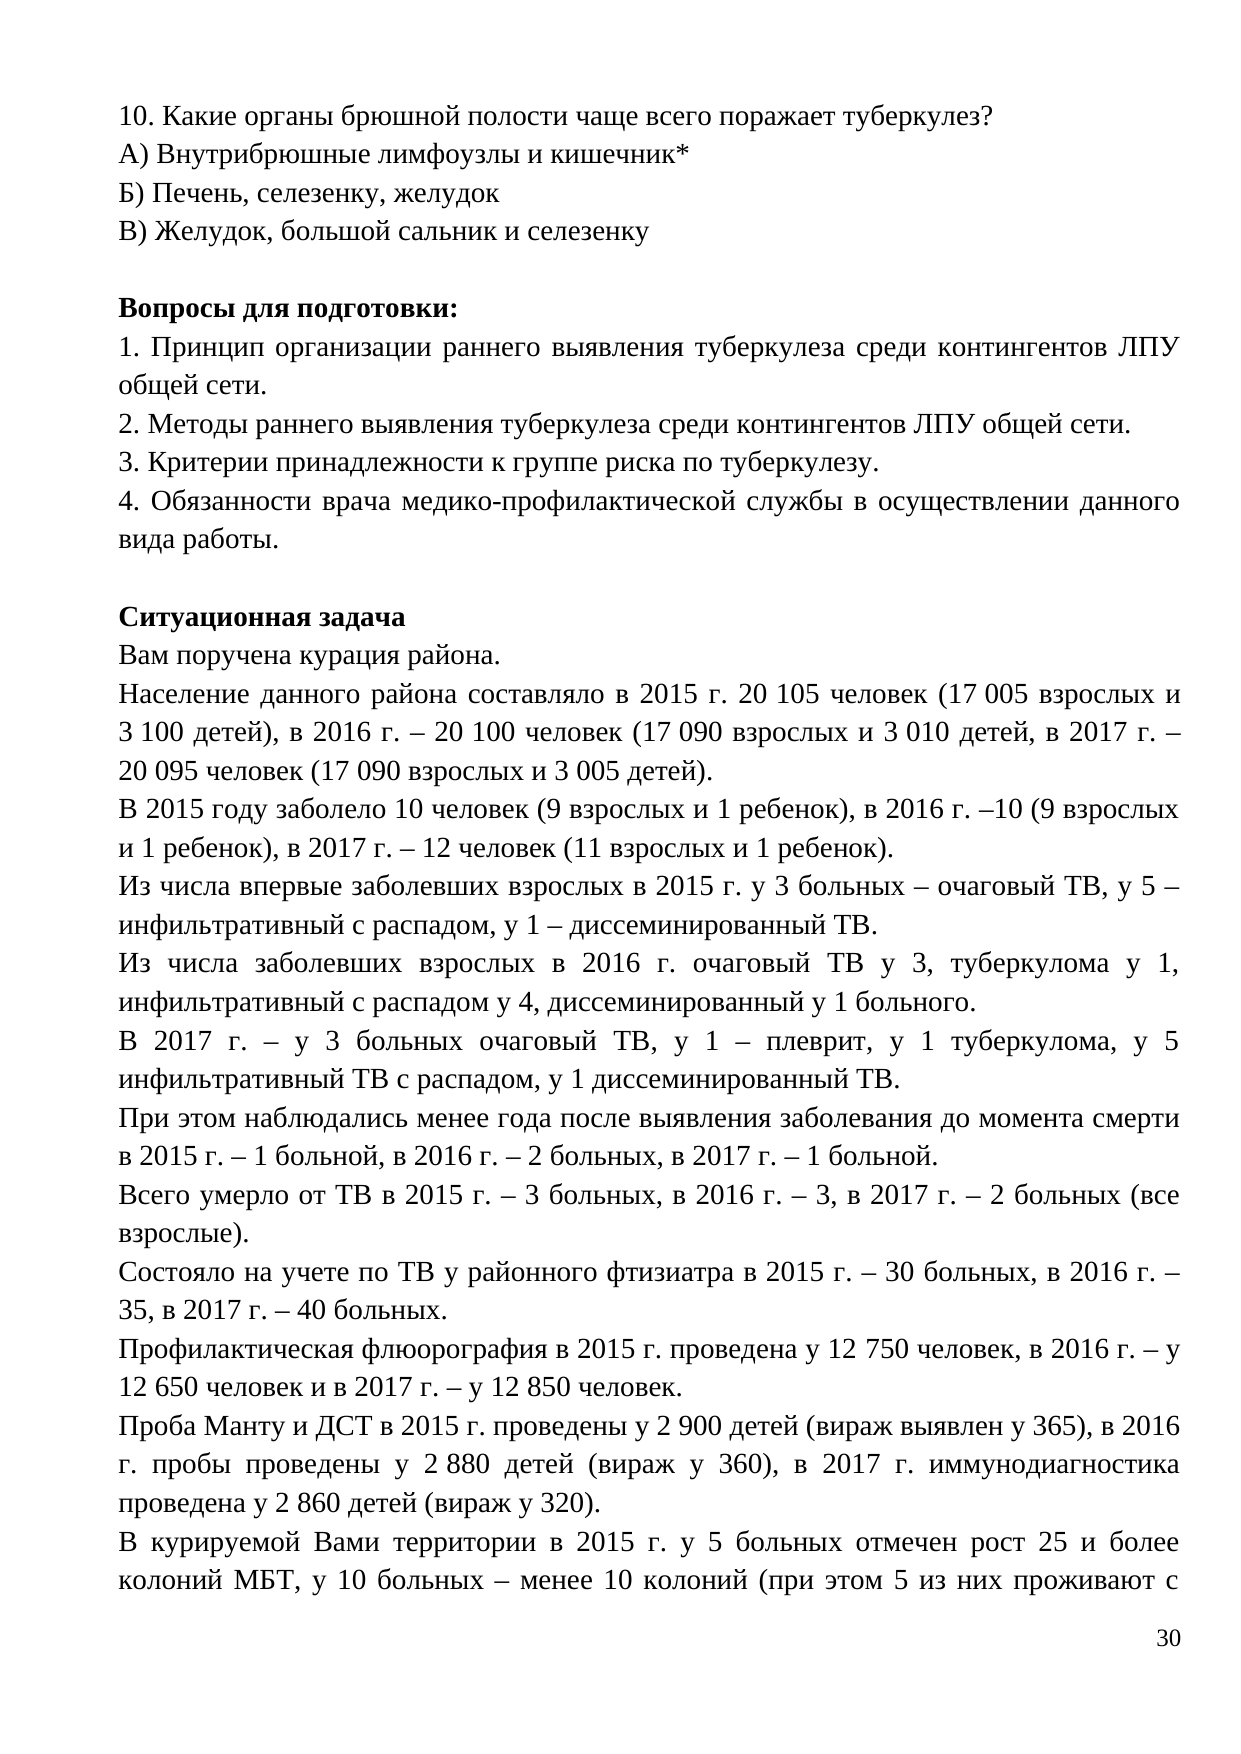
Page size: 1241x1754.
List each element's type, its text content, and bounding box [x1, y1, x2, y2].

text А) Внутрибрюшные лимфоузлы и кишечник* [118, 136, 1181, 170]
text Проба Манту и ДСТ в 2015 г. проведены у 2 900 детей (вираж выявлен у 365), в 2016 г. пробы проведены у 2 880 детей (вираж у 360), в 2017 г. иммунодиагностика проведена у 2 860 детей (вираж у 320). [118, 1408, 1181, 1519]
text 4. Обязанности врача медико-профилактической службы в осуществлении данного вида работы. [118, 483, 1181, 555]
text Б) Печень, селезенку, желудок [118, 175, 1181, 208]
text Вопросы для подготовки: [118, 290, 1181, 324]
text Профилактическая флюорография в 2015 г. проведена у 12 750 человек, в 2016 г. – у 12 650 человек и в 2017 г. – у 12 850 человек. [118, 1331, 1181, 1403]
text 2. Методы раннего выявления туберкулеза среди контингентов ЛПУ общей сети. [118, 406, 1181, 439]
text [118, 1524, 1181, 1596]
text В) Желудок, большой сальник и селезенку [118, 213, 1181, 247]
text Население данного района составляло в 2015 г. 20 105 человек (17 005 взрослых и 3 100 детей), в 2016 г. – 20 100 человек (17 090 взрослых и 3 010 детей, в 2017 г. – 20 095 человек (17 090 взрослых и 3 005 детей). [118, 676, 1181, 786]
text Из числа впервые заболевших взрослых в 2015 г. у 3 больных – очаговый ТВ, у 5 – инфильтративный с распадом, у 1 – диссеминированный ТВ. [118, 868, 1181, 941]
text Всего умерло от ТВ в 2015 г. – 3 больных, в 2016 г. – 3, в 2017 г. – 2 больных (все взрослые). [118, 1177, 1181, 1249]
text При этом наблюдались менее года после выявления заболевания до момента смерти в 2015 г. – 1 больной, в 2016 г. – 2 больных, в 2017 г. – 1 больной. [118, 1100, 1181, 1172]
text 1. Принцип организации раннего выявления туберкулеза среди контингентов ЛПУ общей сети. [118, 329, 1181, 401]
text Ситуационная задача [118, 599, 1181, 632]
text Вам поручена курация района. [118, 637, 1181, 671]
text В 2017 г. – у 3 больных очаговый ТВ, у 1 – плеврит, у 1 туберкулома, у 5 инфильтративный ТВ с распадом, у 1 диссеминированный ТВ. [118, 1023, 1181, 1095]
text Состояло на учете по ТВ у районного фтизиатра в 2015 г. – 30 больных, в 2016 г. – 35, в 2017 г. – 40 больных. [118, 1254, 1181, 1326]
text Из числа заболевших взрослых в 2016 г. очаговый ТВ у 3, туберкулома у 1, инфильтративный с распадом у 4, диссеминированный у 1 больного. [118, 946, 1181, 1018]
text 3. Критерии принадлежности к группе риска по туберкулезу. [118, 444, 1181, 478]
text 10. Какие органы брюшной полости чаще всего поражает туберкулез? [118, 98, 1181, 131]
text В 2015 году заболело 10 человек (9 взрослых и 1 ребенок), в 2016 г. –10 (9 взрослых и 1 ребенок), в 2017 г. – 12 человек (11 взрослых и 1 ребенок). [118, 791, 1181, 863]
